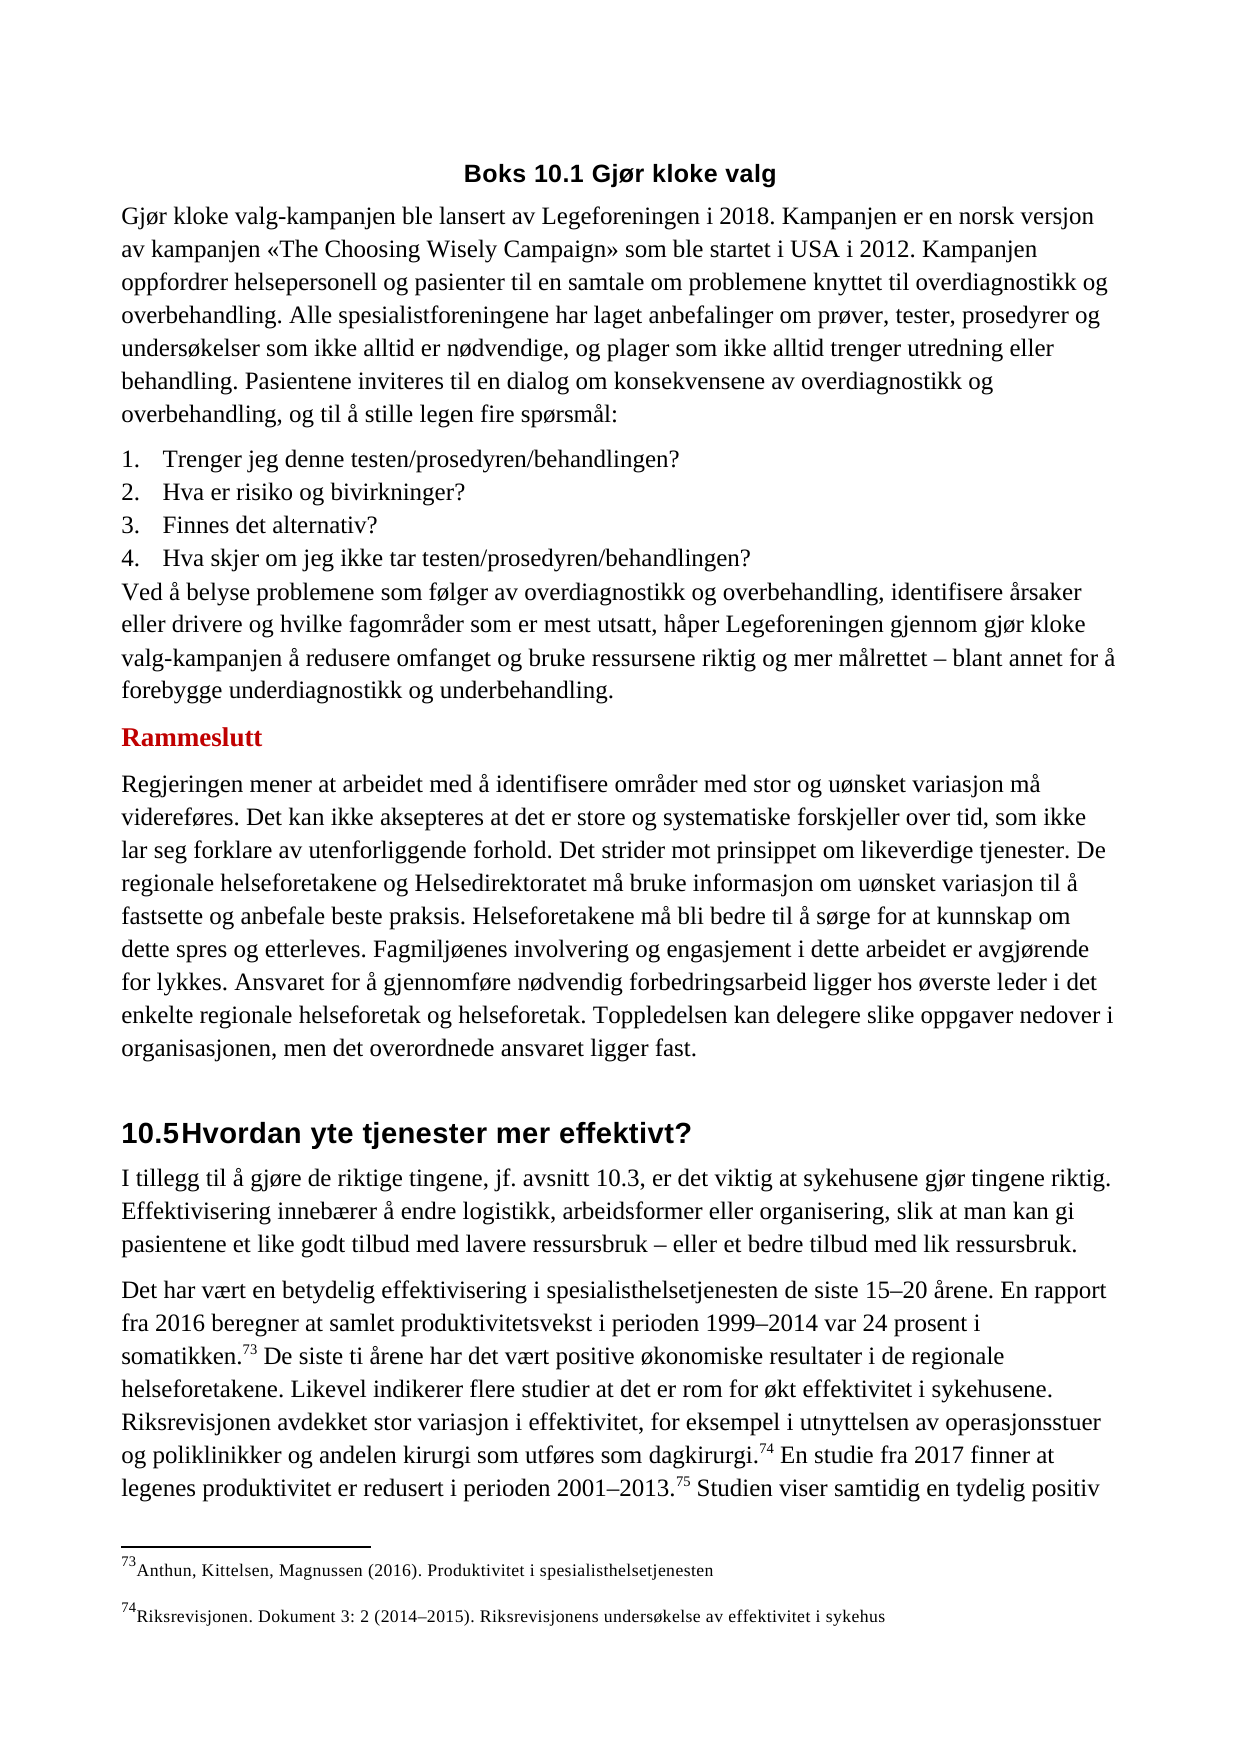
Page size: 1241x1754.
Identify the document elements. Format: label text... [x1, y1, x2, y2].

text Regjeringen mener at arbeidet med å identifisere områder med stor og uønsket variasjon må videreføres. Det kan ikke aksepteres at det er store og systematiske forskjeller over tid, som ikke lar seg forklare av utenforliggende forhold. Det strider mot prinsippet om likeverdige tjenester. De regionale helseforetakene og Helsedirektoratet må bruke informasjon om uønsket variasjon til å fastsette og anbefale beste praksis. Helseforetakene må bli bedre til å sørge for at kunnskap om dette spres og etterleves. Fagmiljøenes involvering og engasjement i dette arbeidet er avgjørende for lykkes. Ansvaret for å gjennomføre nødvendig forbedringsarbeid ligger hos øverste leder i det enkelte regionale helseforetak og helseforetak. Toppledelsen kan delegere slike oppgaver nedover i organisasjonen, men det overordnede ansvaret ligger fast. [121, 769, 1119, 1062]
text Gjør kloke valg [121, 159, 1119, 188]
text Rammeslutt [121, 721, 1119, 752]
text Gjør kloke valg-kampanjen ble lansert av Legeforeningen i 2018. Kampanjen er en norsk versjon av kampanjen «The Choosing Wisely Campaign» som ble startet i USA i 2012. Kampanjen oppfordrer helsepersonell og pasienter til en samtale om problemene knyttet til overdiagnostikk og overbehandling. Alle spesialistforeningene har laget anbefalinger om prøver, tester, prosedyrer og undersøkelser som ikke alltid er nødvendige, og plager som ikke alltid trenger utredning eller behandling. Pasientene inviteres til en dialog om konsekvensene av overdiagnostikk og overbehandling, og til å stille legen fire spørsmål: [121, 201, 1119, 428]
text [121, 1275, 1119, 1502]
list Hva skjer om jeg ikke tar testen/prosedyren/behandlingen? [121, 543, 1119, 572]
text I tillegg til å gjøre de riktige tingene, jf. avsnitt 10.3, er det viktig at sykehusene gjør tingene riktig. Effektivisering innebærer å endre logistikk, arbeidsformer eller organisering, slik at man kan gi pasientene et like godt tilbud med lavere ressursbruk – eller et bedre tilbud med lik ressursbruk. [121, 1163, 1119, 1258]
list Finnes det alternativ? [121, 511, 1119, 539]
list Hva er risiko og bivirkninger? [121, 477, 1119, 506]
subtitle Hvordan yte tjenester mer effektivt? [121, 1117, 1119, 1150]
text Ved å belyse problemene som følger av overdiagnostikk og overbehandling, identifisere årsaker eller drivere og hvilke fagområder som er mest utsatt, håper Legeforeningen gjennom gjør kloke valg-kampanjen å redusere omfanget og bruke ressursene riktig og mer målrettet – blant annet for å forebygge underdiagnostikk og underbehandling. [121, 577, 1119, 704]
list Trenger jeg denne testen/prosedyren/behandlingen? [121, 444, 1119, 473]
